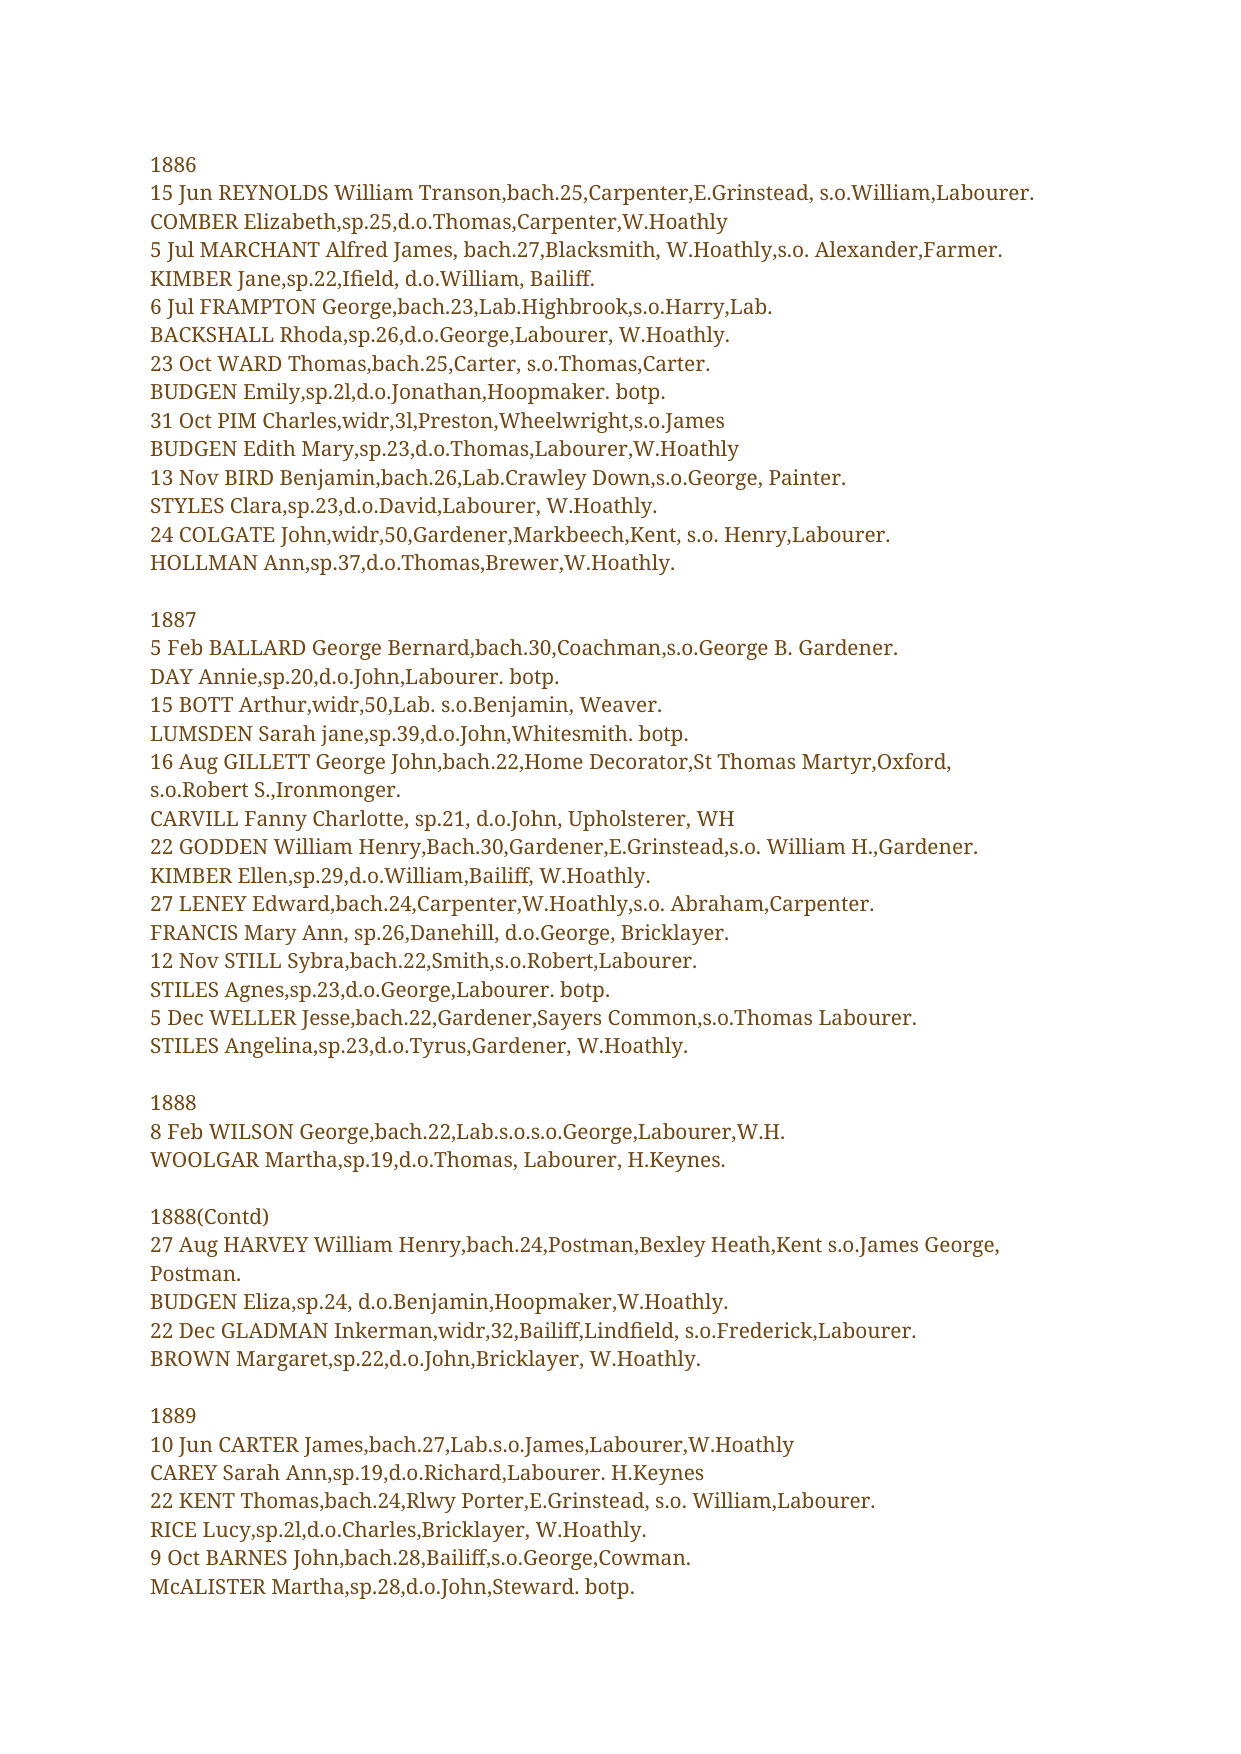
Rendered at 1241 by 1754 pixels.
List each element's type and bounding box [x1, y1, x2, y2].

text [150, 150, 1090, 1600]
